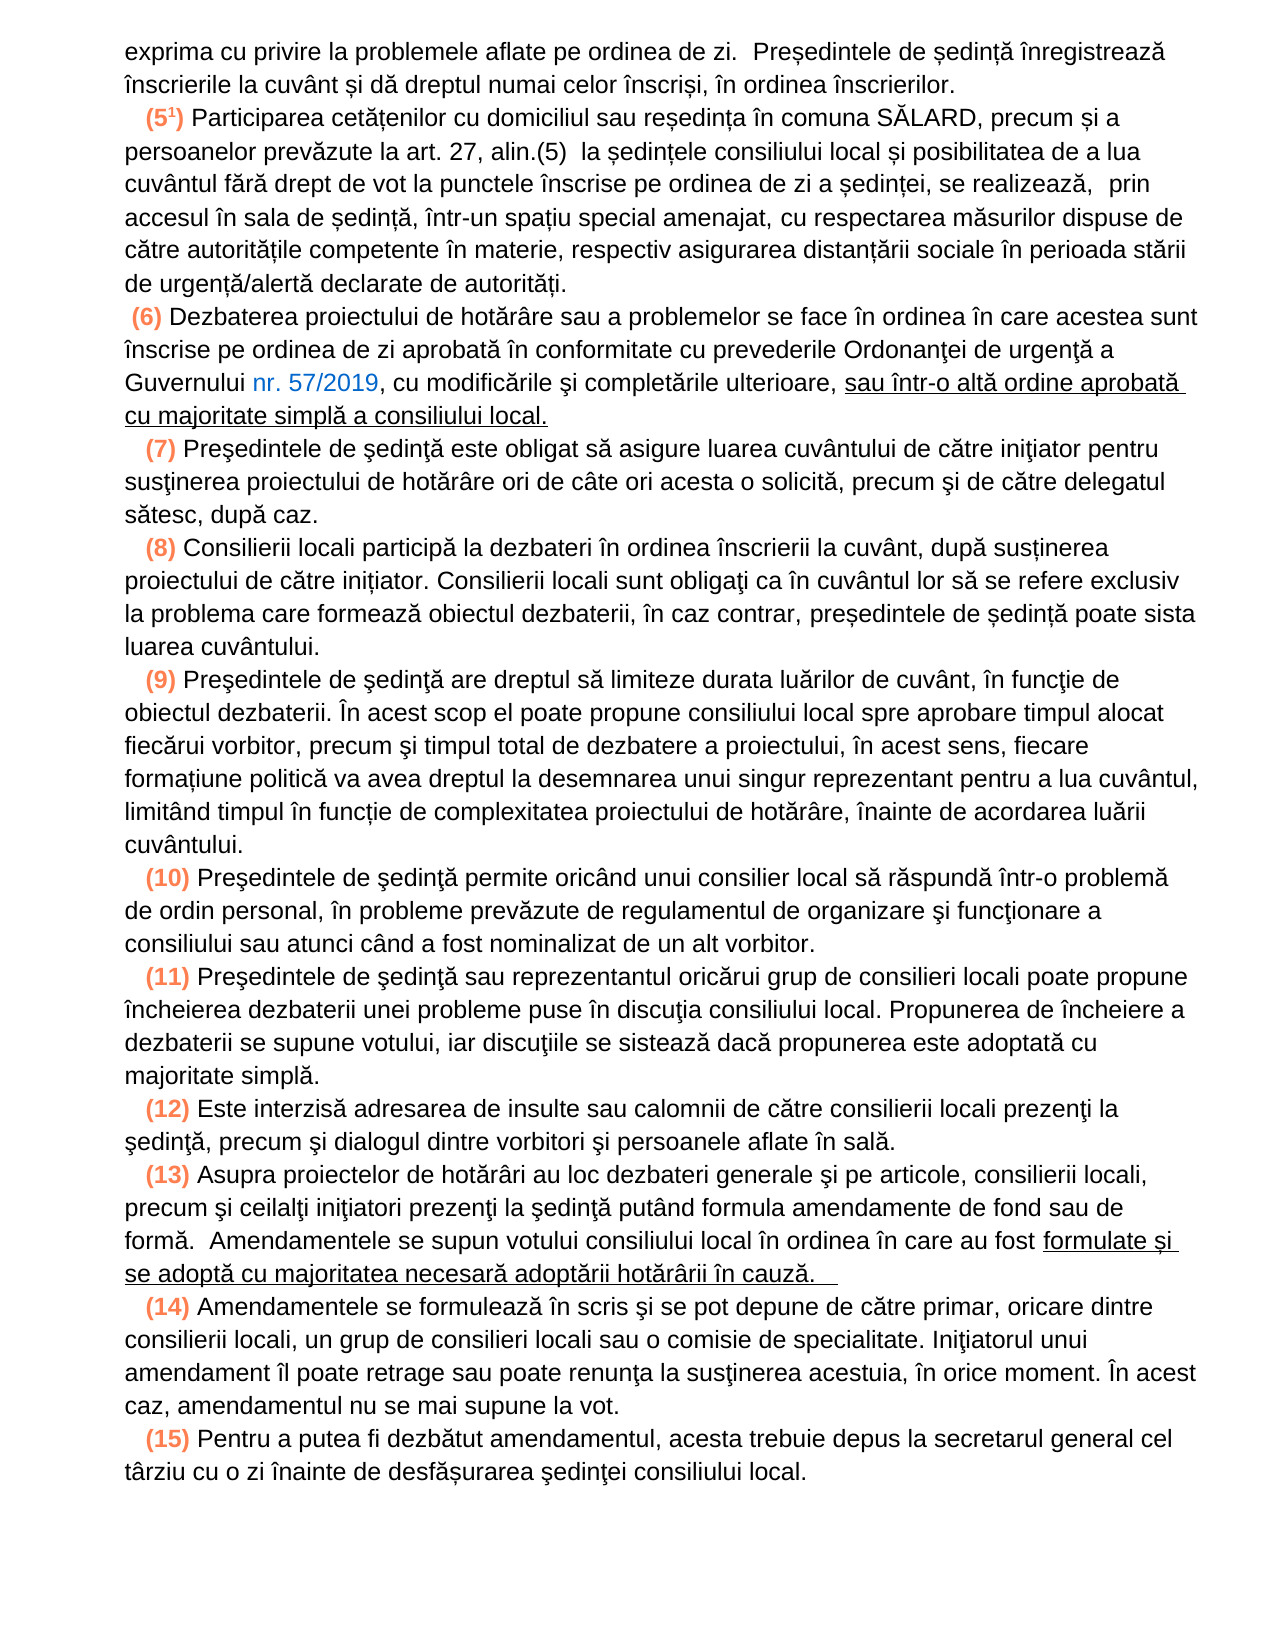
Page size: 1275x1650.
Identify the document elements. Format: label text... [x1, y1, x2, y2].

text (51) Participarea cetățenilor cu domiciliul sau reședința în comuna SĂLARD, precum și a persoanelor prevăzute la art. 27, alin.(5) la ședințele consiliului local și posibilitatea de a lua cuvântul fără drept de vot la punctele înscrise pe ordinea de zi a ședinței, se realizează, prin accesul în sala de ședință, într-un spațiu special amenajat, cu respectarea măsurilor dispuse de către autoritățile competente în materie, respectiv asigurarea distanțării sociale în perioada stării de urgență/alertă declarate de autorități. [124, 103, 1202, 297]
text (10) Preşedintele de şedinţă permite oricând unui consilier local să răspundă într-o problemă de ordin personal, în probleme prevăzute de regulamentul de organizare şi funcţionare a consiliului sau atunci când a fost nominalizat de un alt vorbitor. [124, 863, 1202, 958]
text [124, 37, 1202, 99]
text (11) Preşedintele de şedinţă sau reprezentantul oricărui grup de consilieri locali poate propune încheierea dezbaterii unei probleme puse în discuţia consiliului local. Propunerea de încheiere a dezbaterii se supune votului, iar discuţiile se sistează dacă propunerea este adoptată cu majoritate simplă. [124, 962, 1202, 1090]
text (9) Preşedintele de şedinţă are dreptul să limiteze durata luărilor de cuvânt, în funcţie de obiectul dezbaterii. În acest scop el poate propune consiliului local spre aprobare timpul alocat fiecărui vorbitor, precum şi timpul total de dezbatere a proiectului, în acest sens, fiecare formațiune politică va avea dreptul la desemnarea unui singur reprezentant pentru a lua cuvântul, limitând timpul în funcție de complexitatea proiectului de hotărâre, înainte de acordarea luării cuvântului. [124, 665, 1202, 859]
text (14) Amendamentele se formulează în scris şi se pot depune de către primar, oricare dintre consilierii locali, un grup de consilieri locali sau o comisie de specialitate. Iniţiatorul unui amendament îl poate retrage sau poate renunţa la susţinerea acestuia, în orice moment. În acest caz, amendamentul nu se mai supune la vot. [124, 1292, 1202, 1420]
text (12) Este interzisă adresarea de insulte sau calomnii de către consilierii locali prezenţi la şedinţă, precum şi dialogul dintre vorbitori şi persoanele aflate în sală. [124, 1094, 1202, 1156]
text (13) Asupra proiectelor de hotărâri au loc dezbateri generale şi pe articole, consilierii locali, precum şi ceilalţi iniţiatori prezenţi la şedinţă putând formula amendamente de fond sau de formă. Amendamentele se supun votului consiliului local în ordinea în care au fost formulate și se adoptă cu majoritatea necesară adoptării hotărârii în cauză. [124, 1160, 1202, 1288]
text (6) Dezbaterea proiectului de hotărâre sau a problemelor se face în ordinea în care acestea sunt înscrise pe ordinea de zi aprobată în conformitate cu prevederile Ordonanţei de urgenţă a Guvernului nr. 57/2019, cu modificările şi completările ulterioare, sau într-o altă ordine aprobată cu majoritate simplă a consiliului local. [124, 302, 1202, 429]
text (15) Pentru a putea fi dezbătut amendamentul, acesta trebuie depus la secretarul general cel târziu cu o zi înainte de desfășurarea şedinţei consiliului local. [124, 1424, 1202, 1486]
text (7) Preşedintele de şedinţă este obligat să asigure luarea cuvântului de către iniţiator pentru susţinerea proiectului de hotărâre ori de câte ori acesta o solicită, precum şi de către delegatul sătesc, după caz. [124, 434, 1202, 528]
text (8) Consilierii locali participă la dezbateri în ordinea înscrierii la cuvânt, după susținerea proiectului de către inițiator. Consilierii locali sunt obligaţi ca în cuvântul lor să se refere exclusiv la problema care formează obiectul dezbaterii, în caz contrar, președintele de ședință poate sista luarea cuvântului. [124, 533, 1202, 661]
